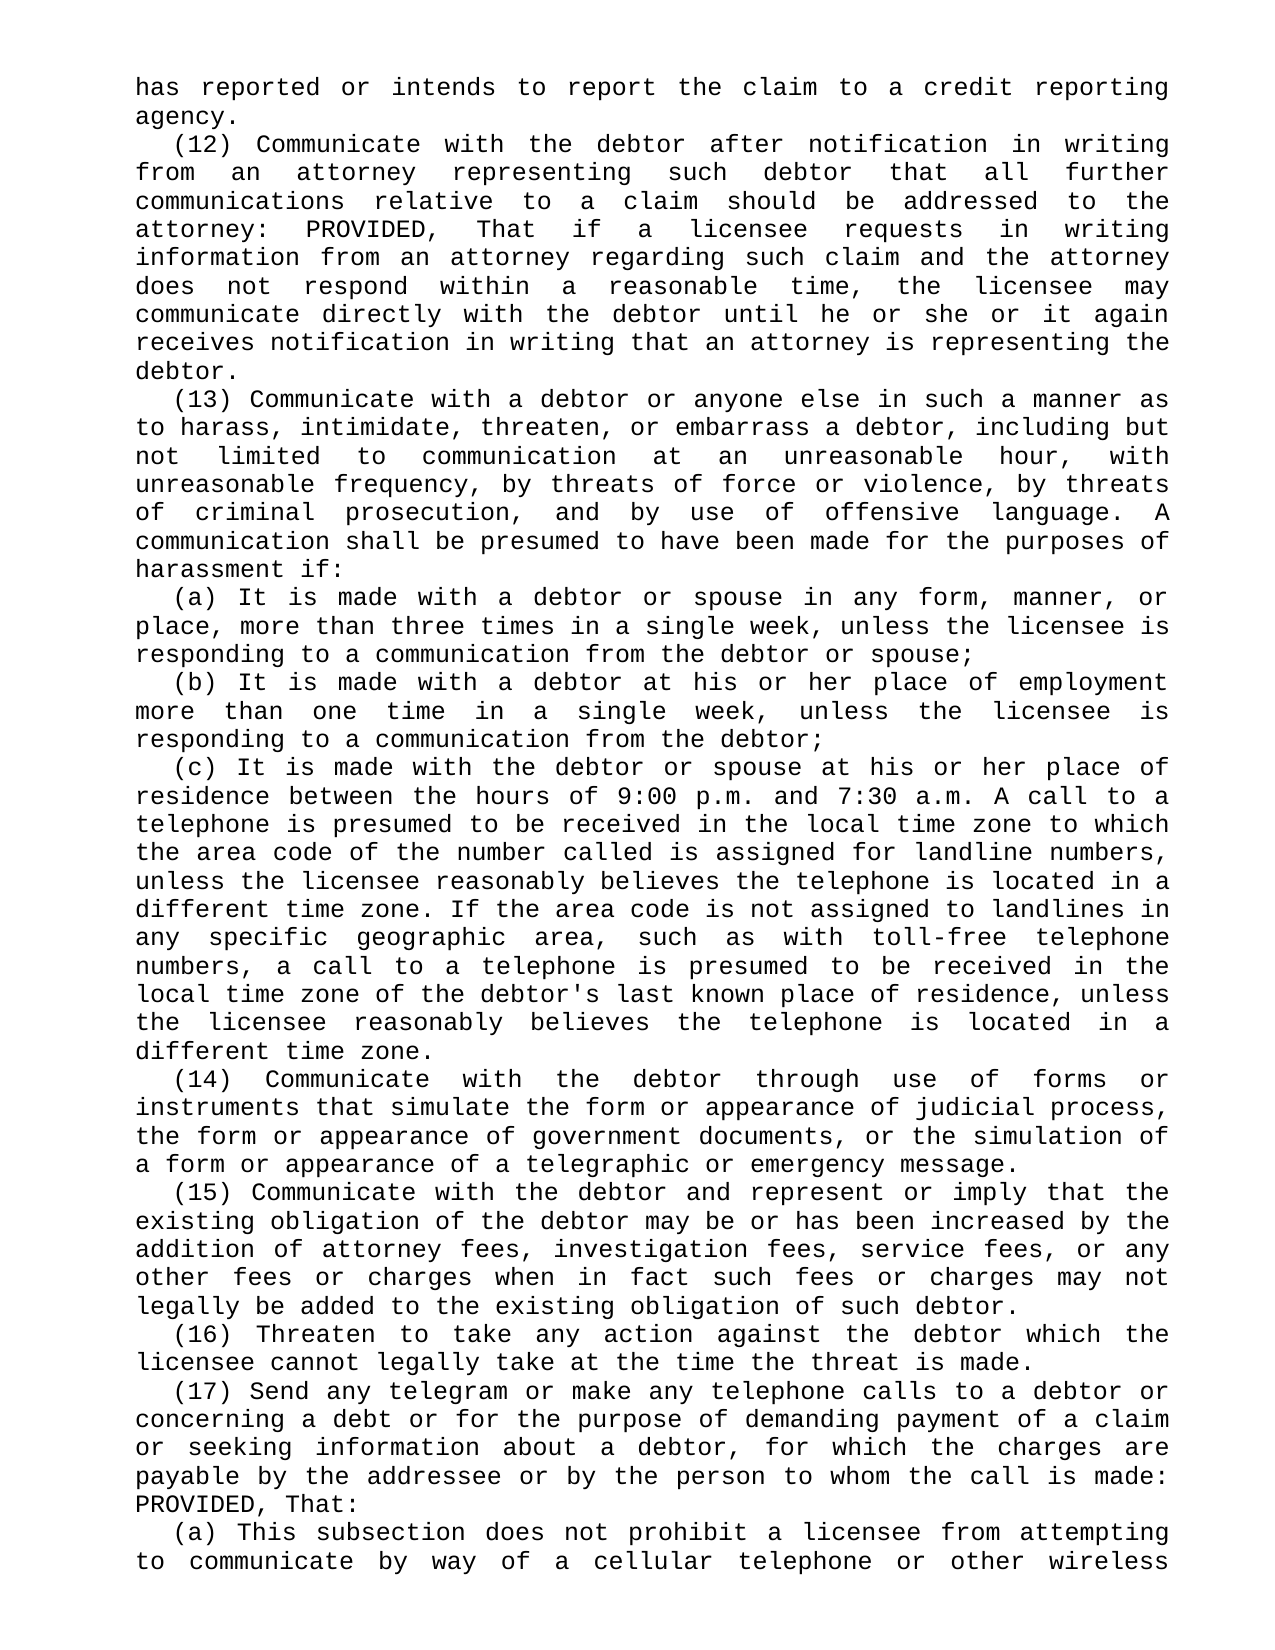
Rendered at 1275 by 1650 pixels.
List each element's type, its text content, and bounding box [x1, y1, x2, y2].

text (12) Communicate with the debtor after notification in writing from an attorney representing such debtor that all further communications relative to a claim should be addressed to the attorney: PROVIDED, That if a licensee requests in writing information from an attorney regarding such claim and the attorney does not respond within a reasonable time, the licensee may communicate directly with the debtor until he or she or it again receives notification in writing that an attorney is representing the debtor. [135, 132, 1170, 387]
text (16) Threaten to take any action against the debtor which the licensee cannot legally take at the time the threat is made. [135, 1322, 1170, 1378]
text (13) Communicate with a debtor or anyone else in such a manner as to harass, intimidate, threaten, or embarrass a debtor, including but not limited to communication at an unreasonable hour, with unreasonable frequency, by threats of force or violence, by threats of criminal prosecution, and by use of offensive language. A communication shall be presumed to have been made for the purposes of harassment if: [135, 387, 1170, 585]
text (14) Communicate with the debtor through use of forms or instruments that simulate the form or appearance of judicial process, the form or appearance of government documents, or the simulation of a form or appearance of a telegraphic or emergency message. [135, 1067, 1170, 1180]
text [135, 1520, 1170, 1577]
text (15) Communicate with the debtor and represent or imply that the existing obligation of the debtor may be or has been increased by the addition of attorney fees, investigation fees, service fees, or any other fees or charges when in fact such fees or charges may not legally be added to the existing obligation of such debtor. [135, 1180, 1170, 1322]
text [135, 75, 1170, 132]
text (a) It is made with a debtor or spouse in any form, manner, or place, more than three times in a single week, unless the licensee is responding to a communication from the debtor or spouse; [135, 585, 1170, 670]
text (b) It is made with a debtor at his or her place of employment more than one time in a single week, unless the licensee is responding to a communication from the debtor; [135, 670, 1170, 755]
text (c) It is made with the debtor or spouse at his or her place of residence between the hours of 9:00 p.m. and 7:30 a.m. A call to a telephone is presumed to be received in the local time zone to which the area code of the number called is assigned for landline numbers, unless the licensee reasonably believes the telephone is located in a different time zone. If the area code is not assigned to landlines in any specific geographic area, such as with toll-free telephone numbers, a call to a telephone is presumed to be received in the local time zone of the debtor's last known place of residence, unless the licensee reasonably believes the telephone is located in a different time zone. [135, 755, 1170, 1067]
text (17) Send any telegram or make any telephone calls to a debtor or concerning a debt or for the purpose of demanding payment of a claim or seeking information about a debtor, for which the charges are payable by the addressee or by the person to whom the call is made: PROVIDED, That: [135, 1378, 1170, 1520]
